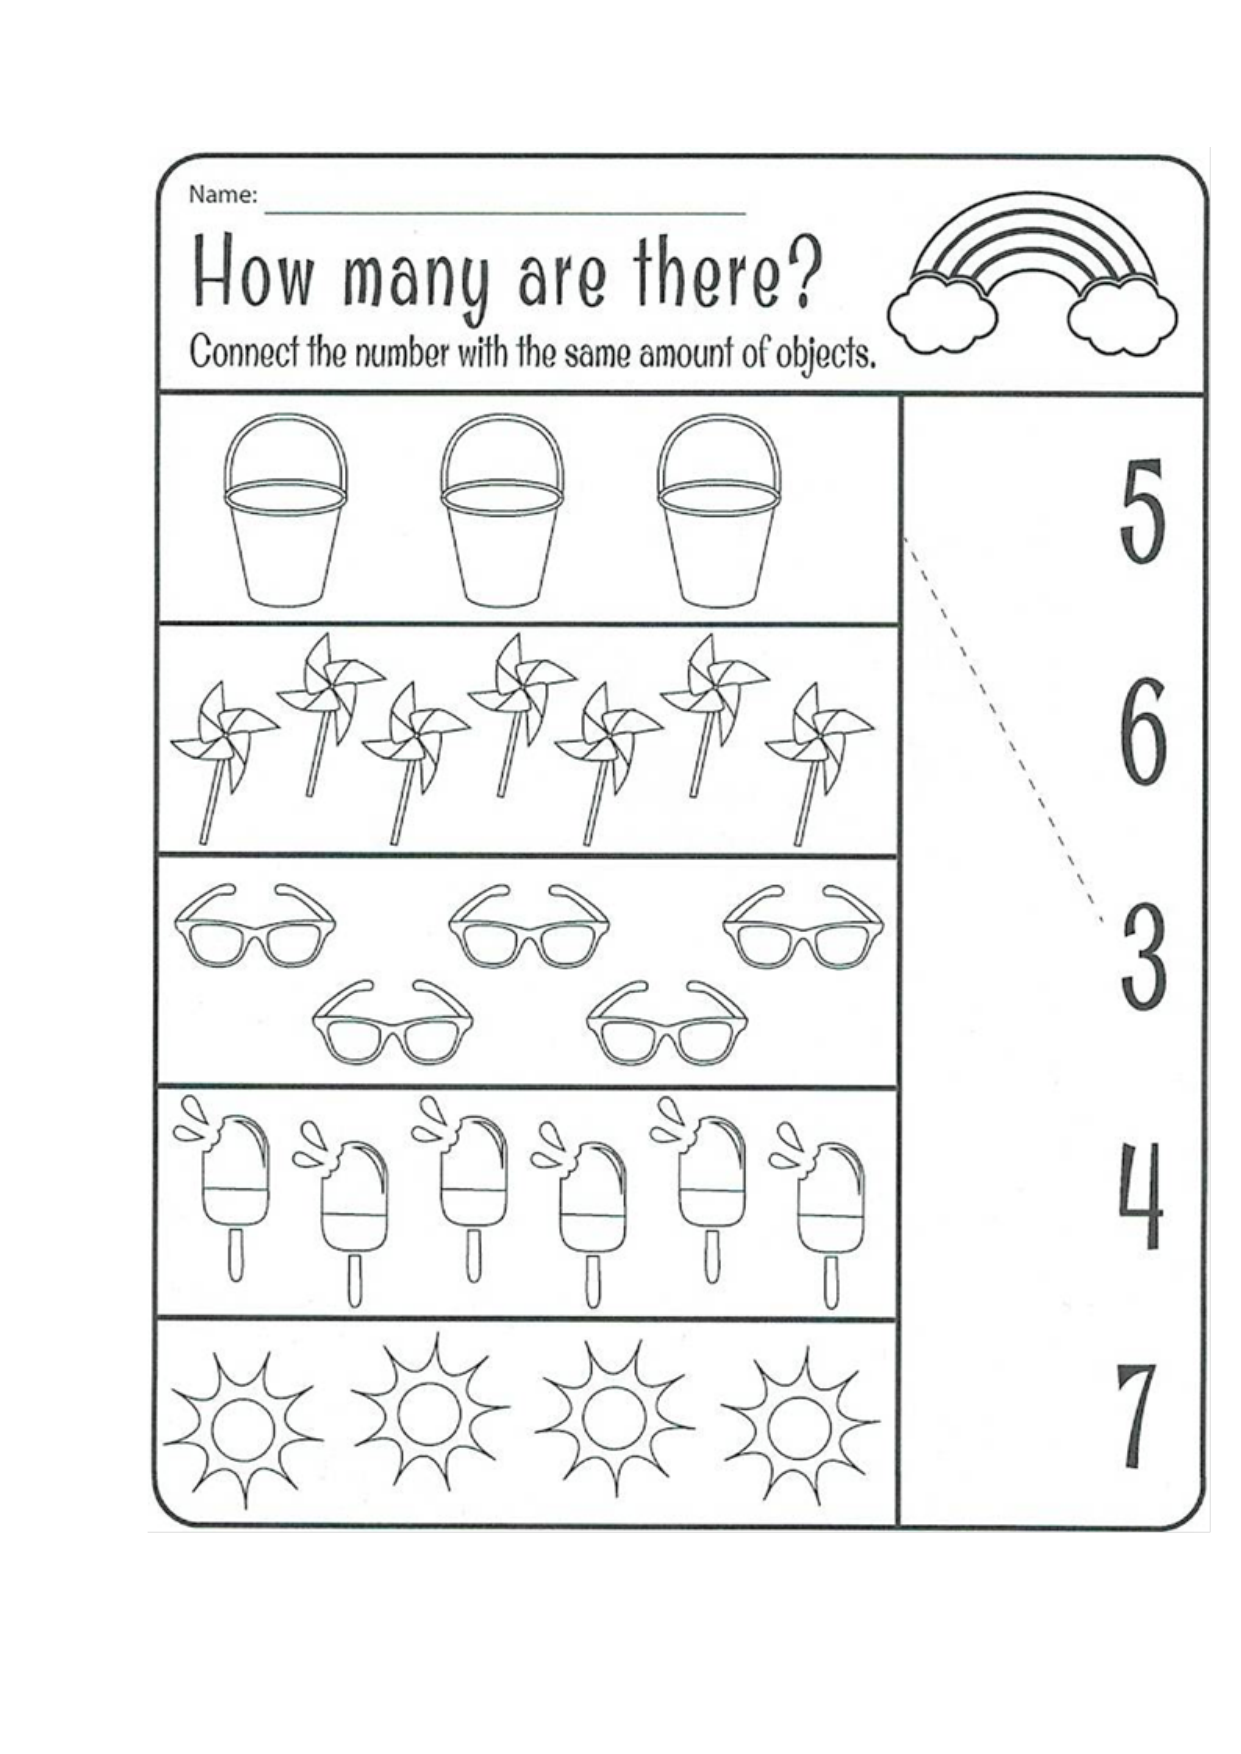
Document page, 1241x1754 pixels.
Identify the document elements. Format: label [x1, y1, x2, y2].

picture [147, 147, 1212, 1534]
